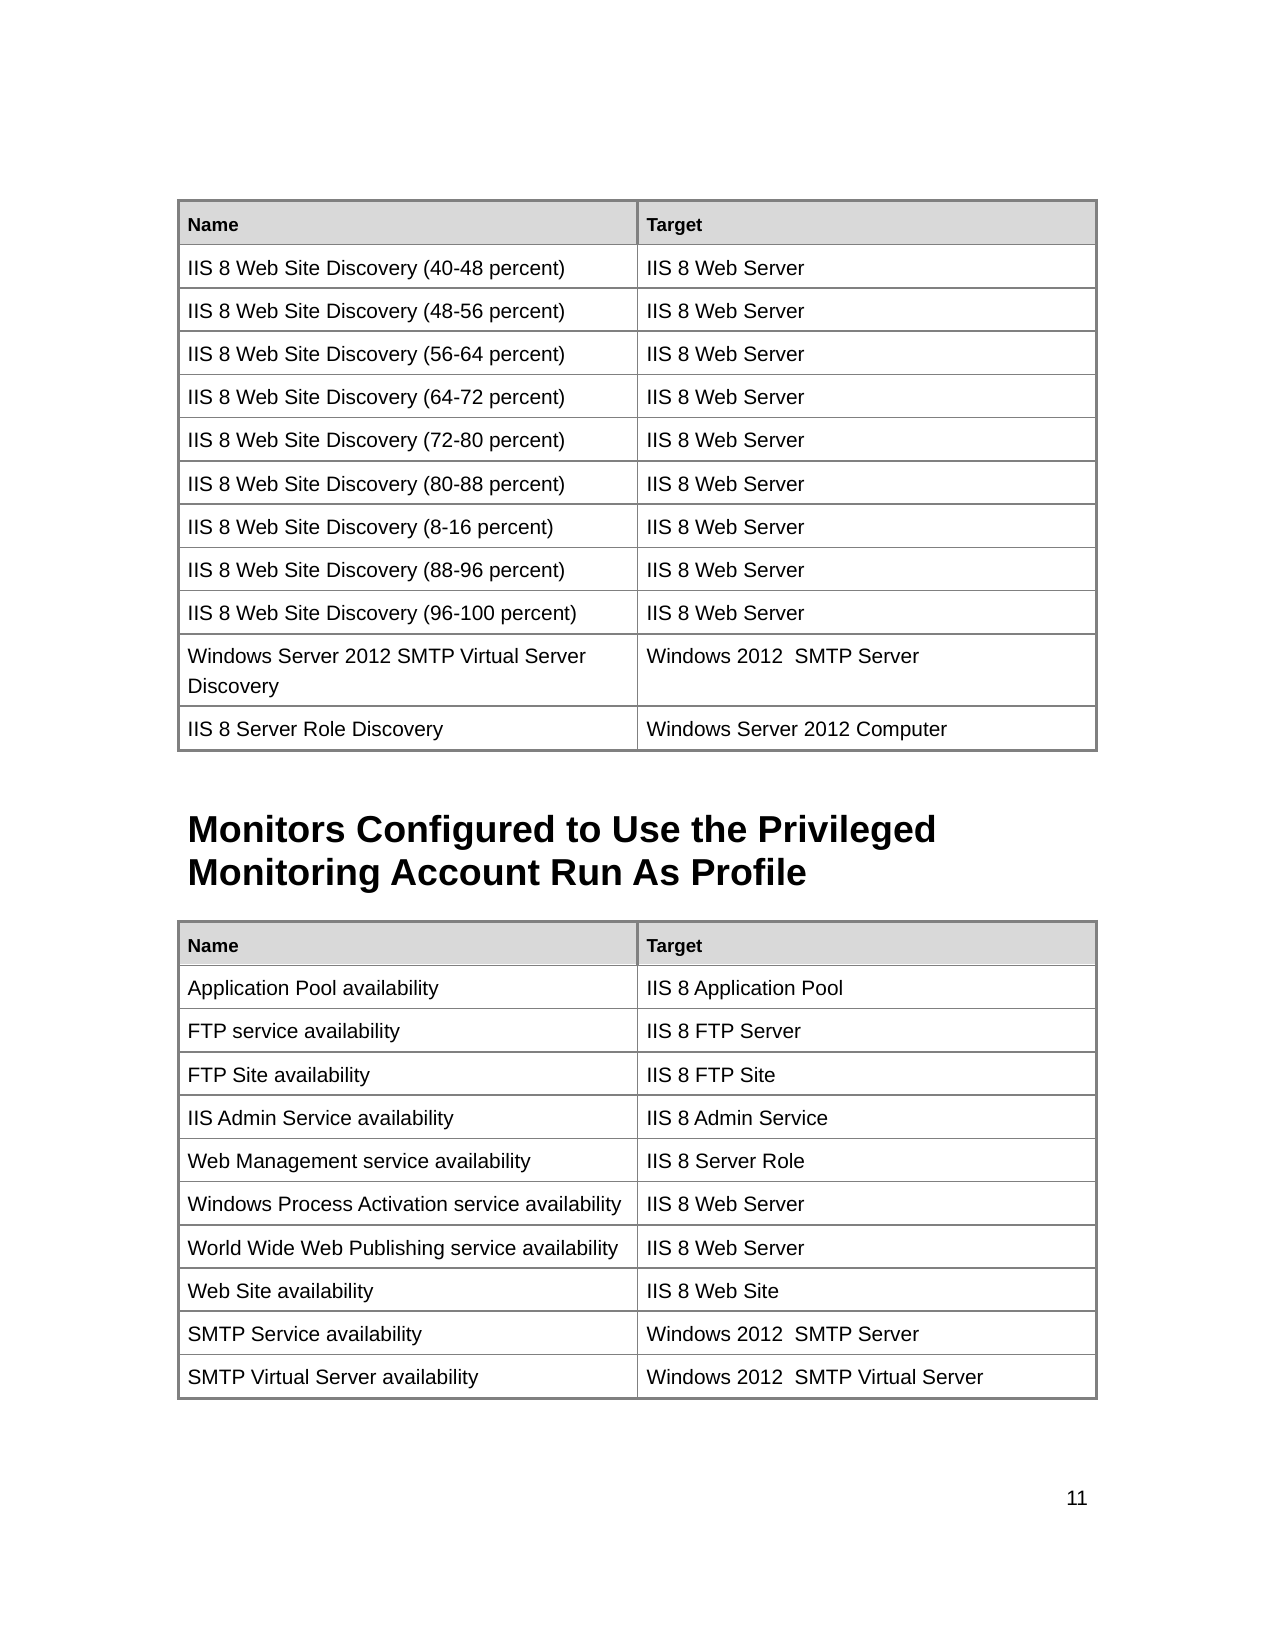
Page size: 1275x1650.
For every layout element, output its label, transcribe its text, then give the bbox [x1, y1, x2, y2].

table_cell FTP Site availability [180, 1053, 637, 1094]
table_header Name [180, 923, 636, 964]
table_cell IIS 8 Web Site Discovery (88-96 percent) [180, 548, 637, 589]
table_cell IIS 8 Web Site Discovery (72-80 percent) [180, 418, 637, 460]
table_cell Windows Process Activation service availability [180, 1182, 637, 1224]
table_cell FTP service availability [180, 1009, 637, 1051]
table_cell IIS 8 Server Role [638, 1139, 1095, 1181]
table_cell SMTP Virtual Server availability [180, 1355, 637, 1397]
table_cell IIS 8 Web Site Discovery (64-72 percent) [180, 375, 637, 417]
table_header Name [180, 202, 636, 244]
table_cell World Wide Web Publishing service availability [180, 1226, 637, 1267]
table_cell Windows Server 2012 SMTP Virtual Server Discovery [180, 635, 637, 705]
table_cell IIS 8 Web Server [638, 505, 1095, 546]
table_cell IIS 8 Web Site Discovery (8-16 percent) [180, 505, 637, 546]
table_header Target [639, 202, 1095, 244]
table_cell IIS 8 Web Site Discovery (96-100 percent) [180, 591, 637, 633]
table_cell IIS 8 FTP Site [638, 1053, 1095, 1094]
subtitle Monitors Configured to Use the Privileged Monitoring Account Run As Profile [187, 807, 1087, 893]
table_cell IIS 8 Web Server [638, 375, 1095, 417]
table_cell IIS 8 Web Server [638, 1182, 1095, 1224]
table_cell SMTP Service availability [180, 1312, 637, 1353]
table_cell IIS 8 Web Server [638, 418, 1095, 460]
table_cell IIS 8 Web Site Discovery (80-88 percent) [180, 462, 637, 503]
table_cell IIS 8 Admin Service [638, 1096, 1095, 1137]
table_cell IIS 8 Web Server [638, 591, 1095, 633]
table_cell IIS 8 Application Pool [638, 966, 1095, 1008]
table_cell IIS 8 Web Site [638, 1269, 1095, 1310]
table_cell Web Site availability [180, 1269, 637, 1310]
table_cell IIS Admin Service availability [180, 1096, 637, 1137]
table_cell IIS 8 Web Server [638, 1226, 1095, 1267]
table_cell IIS 8 FTP Server [638, 1009, 1095, 1051]
table_cell IIS 8 Server Role Discovery [180, 707, 637, 748]
table_cell IIS 8 Web Server [638, 289, 1095, 330]
table_cell Application Pool availability [180, 966, 637, 1008]
table_cell Web Management service availability [180, 1139, 637, 1181]
table_cell IIS 8 Web Server [638, 332, 1095, 373]
table_cell IIS 8 Web Server [638, 245, 1095, 287]
table_header Target [639, 923, 1095, 964]
table_cell IIS 8 Web Server [638, 462, 1095, 503]
table_cell IIS 8 Web Site Discovery (56-64 percent) [180, 332, 637, 373]
table_cell Windows Server 2012 Computer [638, 707, 1095, 748]
table_cell Windows 2012 SMTP Server [638, 635, 1095, 705]
table_cell IIS 8 Web Site Discovery (48-56 percent) [180, 289, 637, 330]
table_cell IIS 8 Web Server [638, 548, 1095, 589]
table_cell Windows 2012 SMTP Server [638, 1312, 1095, 1353]
table_cell Windows 2012 SMTP Virtual Server [638, 1355, 1095, 1397]
table_cell IIS 8 Web Site Discovery (40-48 percent) [180, 245, 637, 287]
